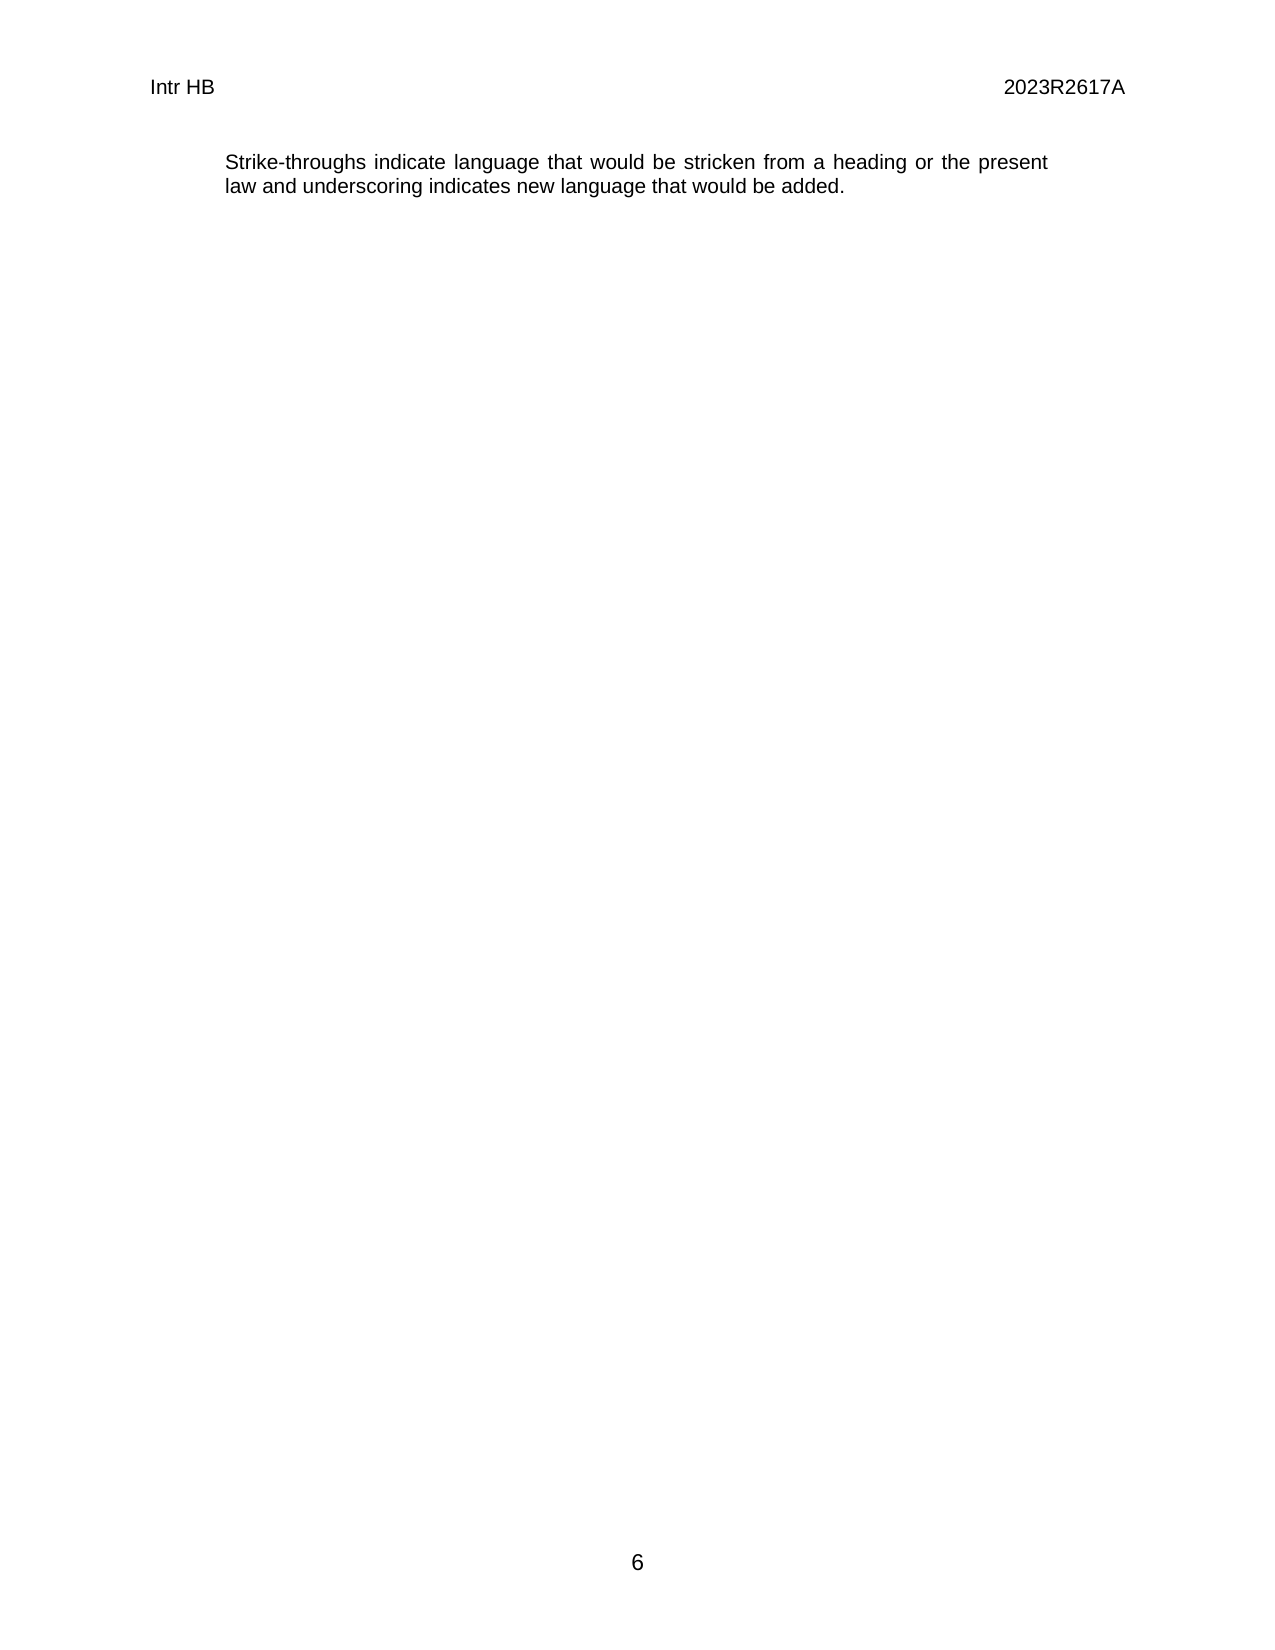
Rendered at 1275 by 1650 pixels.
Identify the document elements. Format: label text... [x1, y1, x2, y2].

text Strike-throughs indicate language that would be stricken from a heading or the present law and underscoring indicates new language that would be added. [225, 150, 1050, 198]
